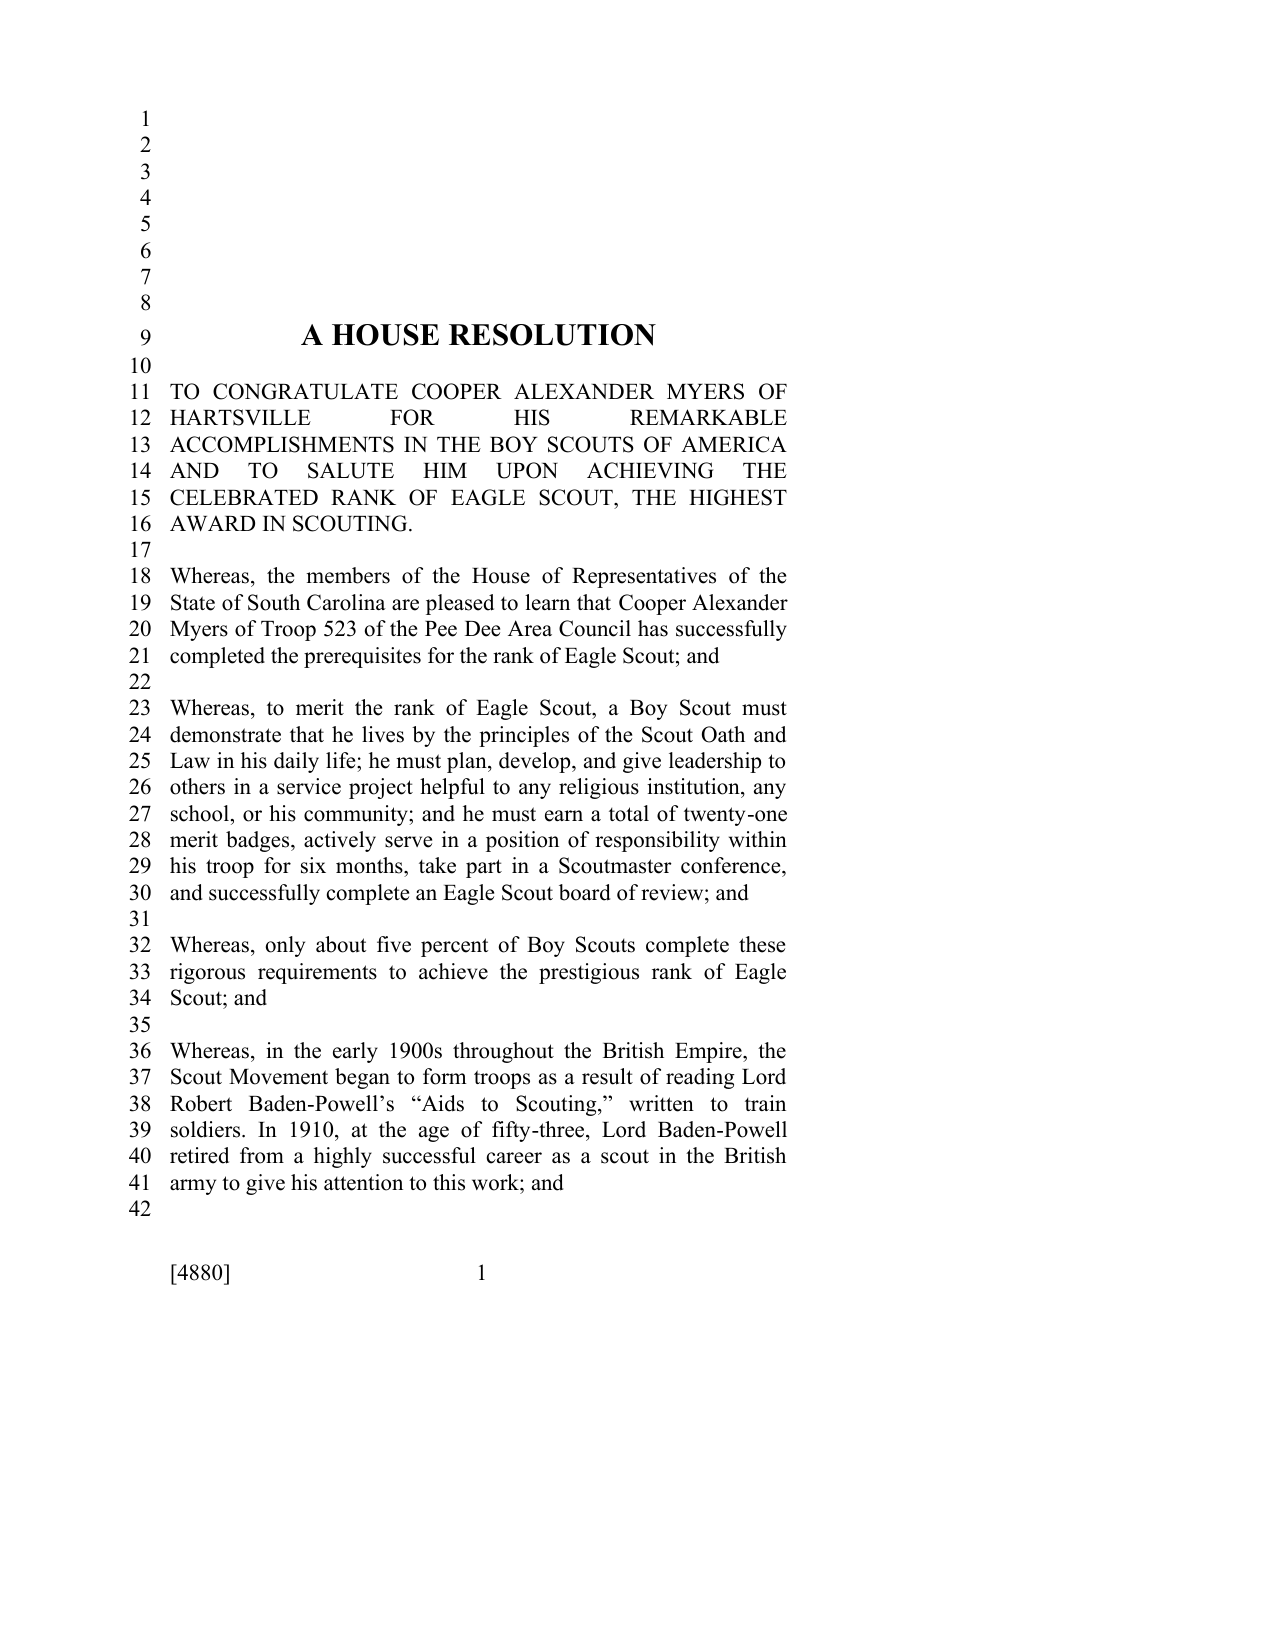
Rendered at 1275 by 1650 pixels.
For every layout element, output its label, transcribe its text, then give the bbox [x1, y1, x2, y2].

text Whereas, only about five percent of Boy Scouts complete these rigorous requirements to achieve the prestigious rank of Eagle Scout; and [169, 932, 787, 1011]
text TO CONGRATULATE COOPER ALEXANDER MYERS OF HARTSVILLE FOR HIS REMARKABLE ACCOMPLISHMENTS IN THE BOY SCOUTS OF AMERICA AND TO SALUTE HIM UPON ACHIEVING THE CELEBRATED RANK OF EAGLE SCOUT, THE HIGHEST AWARD IN SCOUTING. [169, 378, 787, 536]
text Whereas, to merit the rank of Eagle Scout, a Boy Scout must demonstrate that he lives by the principles of the Scout Oath and Law in his daily life; he must plan, develop, and give leadership to others in a service project helpful to any religious institution, any school, or his community; and he must earn a total of twenty-one merit badges, actively serve in a position of responsibility within his troop for six months, take part in a Scoutmaster conference, and successfully complete an Eagle Scout board of review; and [169, 694, 787, 905]
text Whereas, the members of the House of Representatives of the State of South Carolina are pleased to learn that Cooper Alexander Myers of Troop 523 of the Pee Dee Area Council has successfully completed the prerequisites for the rank of Eagle Scout; and [169, 563, 787, 668]
text Whereas, in the early 1900s throughout the British Empire, the Scout Movement began to form troops as a result of reading Lord Robert Baden-Powell’s “Aids to Scouting,” written to train soldiers. In 1910, at the age of fifty-three, Lord Baden-Powell retired from a highly successful career as a scout in the British army to give his attention to this work; and [169, 1037, 787, 1195]
text A HOUSE RESOLUTION [169, 316, 787, 352]
